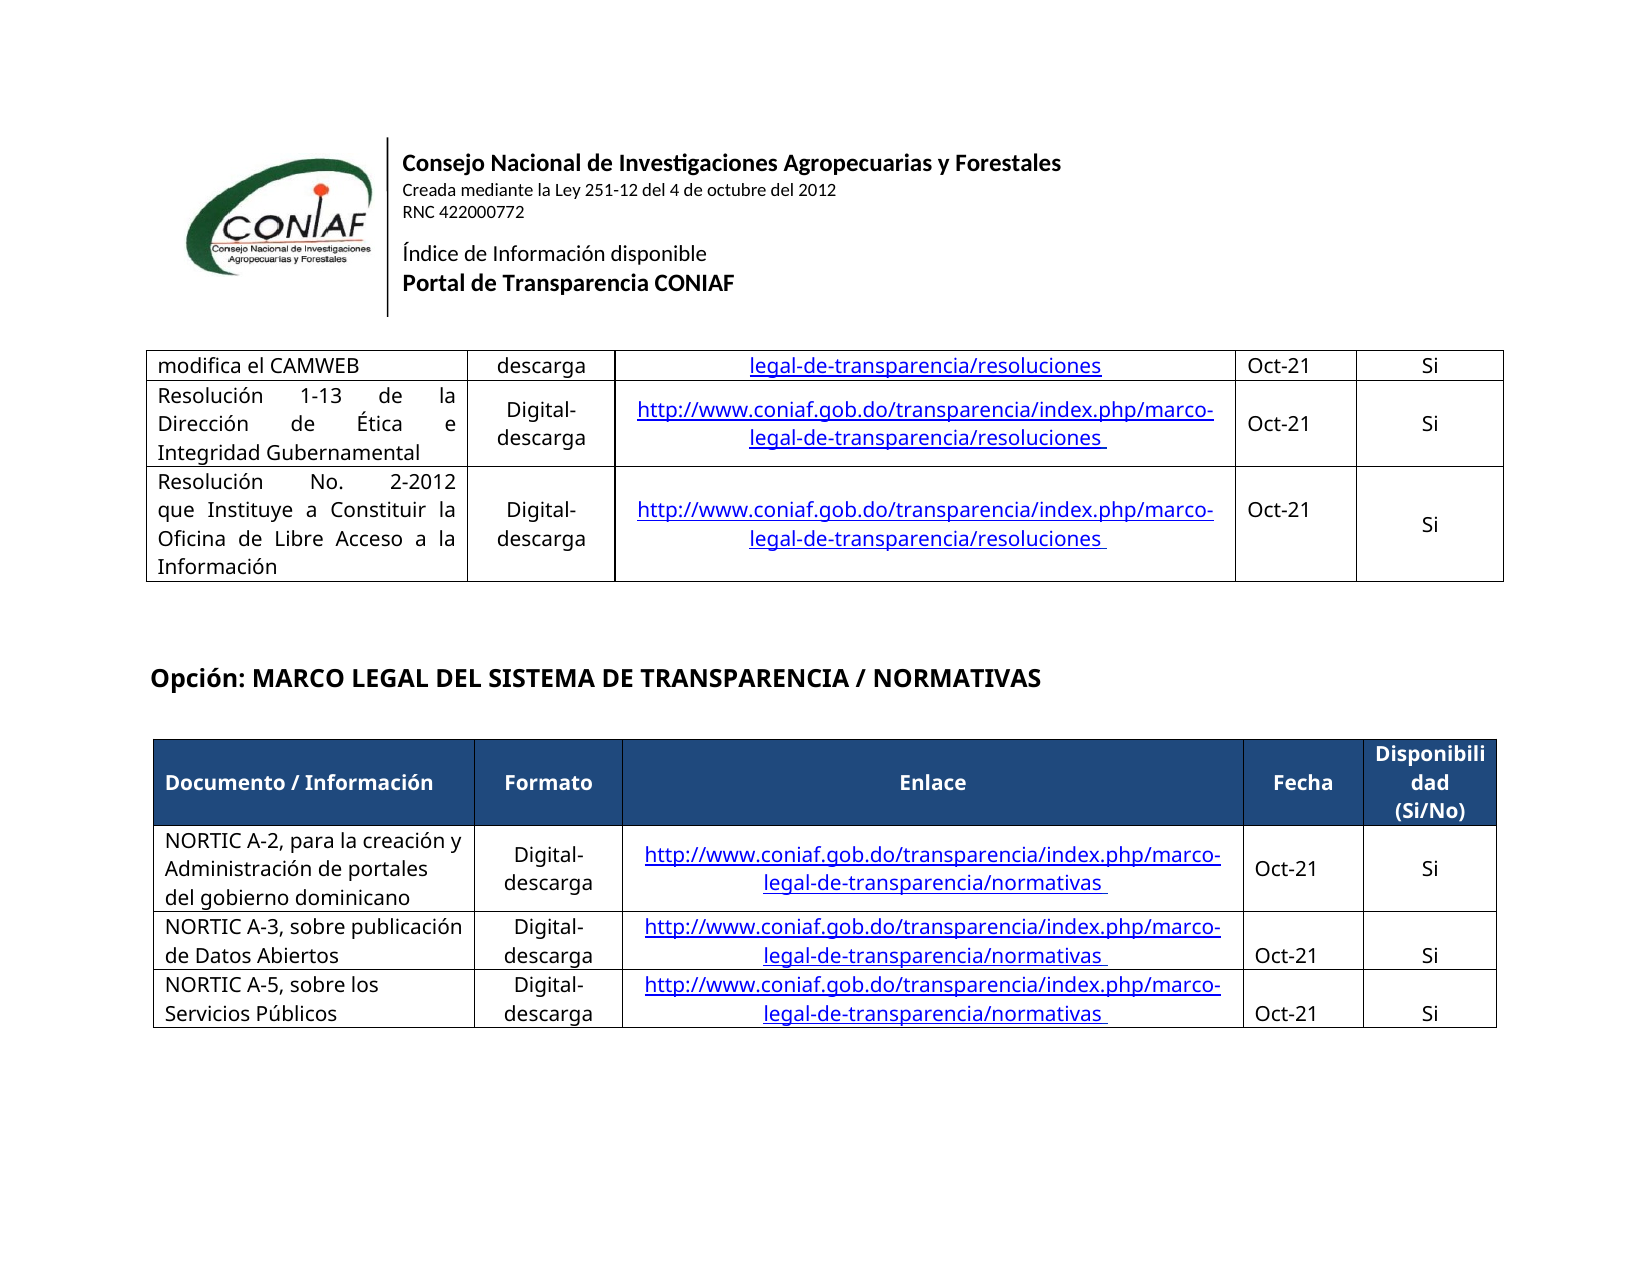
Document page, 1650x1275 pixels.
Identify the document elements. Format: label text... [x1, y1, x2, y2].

table_cell Oct-21 [1244, 826, 1363, 911]
table_cell http://www.coniaf.gob.do/transparencia/index.php/marco-legal-de-transparencia/resoluciones [616, 467, 1235, 581]
table_cell Si [1357, 351, 1503, 380]
table_cell http://www.coniaf.gob.do/transparencia/index.php/marco-legal-de-transparencia/normativas [623, 970, 1243, 1027]
table_cell Si [1357, 381, 1503, 466]
table_cell Si [1364, 912, 1496, 969]
table_cell Digital-descarga [468, 381, 614, 466]
table_cell Digital-descarga [475, 970, 622, 1027]
table_cell Resolución No. 014-2018 que modifica el CAMWEB [147, 351, 467, 380]
table_cell http://www.coniaf.gob.do/transparencia/index.php/marco-legal-de-transparencia/resoluciones [616, 351, 1235, 380]
table_cell http://www.coniaf.gob.do/transparencia/index.php/marco-legal-de-transparencia/normativas [623, 912, 1243, 969]
table_cell NORTIC A-2, para la creación y Administración de portales del gobierno dominicano [154, 826, 474, 911]
table_cell Oct-21 [1244, 912, 1363, 969]
table_cell Oct-21 [1236, 381, 1356, 466]
table_cell Si [1364, 970, 1496, 1027]
table_cell Resolución 1-13 de la Dirección de Ética e Integridad Gubernamental [147, 381, 467, 466]
picture [181, 153, 375, 275]
table_cell Digital-descarga [475, 912, 622, 969]
table_cell Oct-21 [1236, 351, 1356, 380]
table_cell Oct-21 [1236, 467, 1356, 581]
table_cell Resolución No. 2-2012 que Instituye a Constituir la Oficina de Libre Acceso a la Información [147, 467, 467, 581]
table_header Enlace [623, 740, 1243, 825]
table_header Fecha [1244, 740, 1363, 825]
table_header Formato [475, 740, 622, 825]
table_cell Digital-descarga [468, 467, 614, 581]
table_cell NORTIC A-5, sobre los Servicios Públicos [154, 970, 474, 1027]
table_header Disponibilidad (Si/No) [1364, 740, 1496, 825]
text Opción: MARCO LEGAL DEL SISTEMA DE TRANSPARENCIA / NORMATIVAS [150, 660, 1500, 694]
table_cell Digital-descarga [475, 826, 622, 911]
table_cell Si [1357, 467, 1503, 581]
table_header Documento / Información [154, 740, 474, 825]
table_cell Oct-21 [1244, 970, 1363, 1027]
table_cell http://www.coniaf.gob.do/transparencia/index.php/marco-legal-de-transparencia/resoluciones [616, 381, 1235, 466]
table_cell NORTIC A-3, sobre publicación de Datos Abiertos [154, 912, 474, 969]
table_cell Si [1364, 826, 1496, 911]
table_cell Digital-descarga [468, 351, 614, 380]
table_cell http://www.coniaf.gob.do/transparencia/index.php/marco-legal-de-transparencia/normativas [623, 826, 1243, 911]
